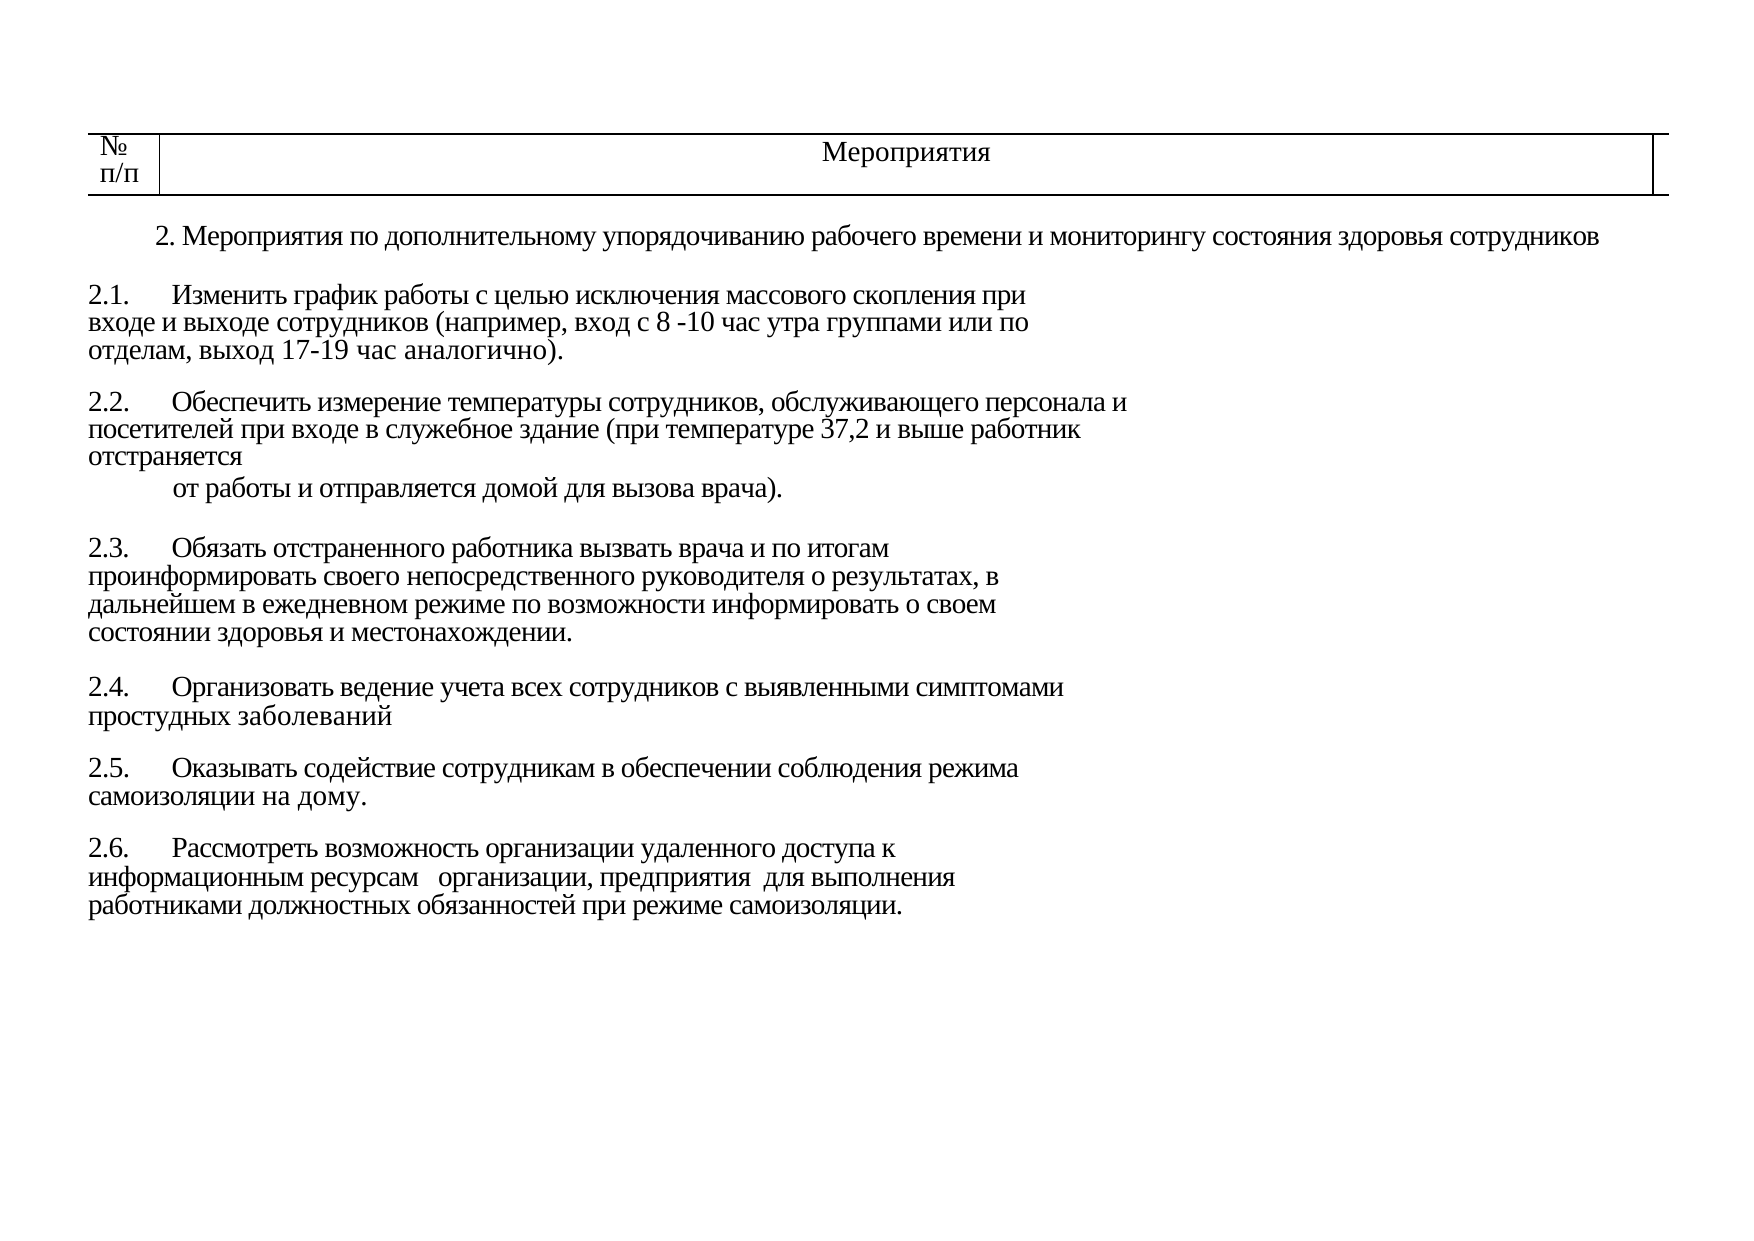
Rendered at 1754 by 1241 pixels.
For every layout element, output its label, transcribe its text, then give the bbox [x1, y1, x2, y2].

list Организовать ведение учета всех сотрудников с выявленными симптомами простудных заболеваний [88, 674, 1066, 731]
table_header Мероприятия [160, 135, 1652, 194]
table_header [1654, 135, 1669, 194]
table_header № п/п [88, 135, 159, 194]
list Рассмотреть возможность организации удаленного доступа к информационным ресурсам организации, предприятия для выполнения работниками должностных обязанностей при режиме самоизоляции. [88, 835, 1066, 921]
list Изменить график работы с целью исключения массового скопления при входе и выходе сотрудников (например, вход с 8 -10 час утра группами или по отделам, выход 17-19 час аналогично). [88, 282, 1066, 364]
list Оказывать содействие сотрудникам в обеспечении соблюдения режима самоизоляции на дому. [88, 754, 1066, 811]
list Обеспечить измерение температуры сотрудников, обслуживающего персонала и посетителей при входе в служебное здание (при температуре 37,2 и выше работник отстраняется [88, 389, 1166, 471]
text 2. Мероприятия по дополнительному упорядочиванию рабочего времени и мониторингу состояния здоровья сотрудников [89, 218, 1666, 252]
list Обязать отстраненного работника вызвать врача и по итогам проинформировать своего непосредственного руководителя о результатах, в дальнейшем в ежедневном режиме по возможности информировать о своем состоянии здоровья и местонахождении. [88, 535, 1066, 647]
text от работы и отправляется домой для вызова врача). [172, 471, 1666, 504]
